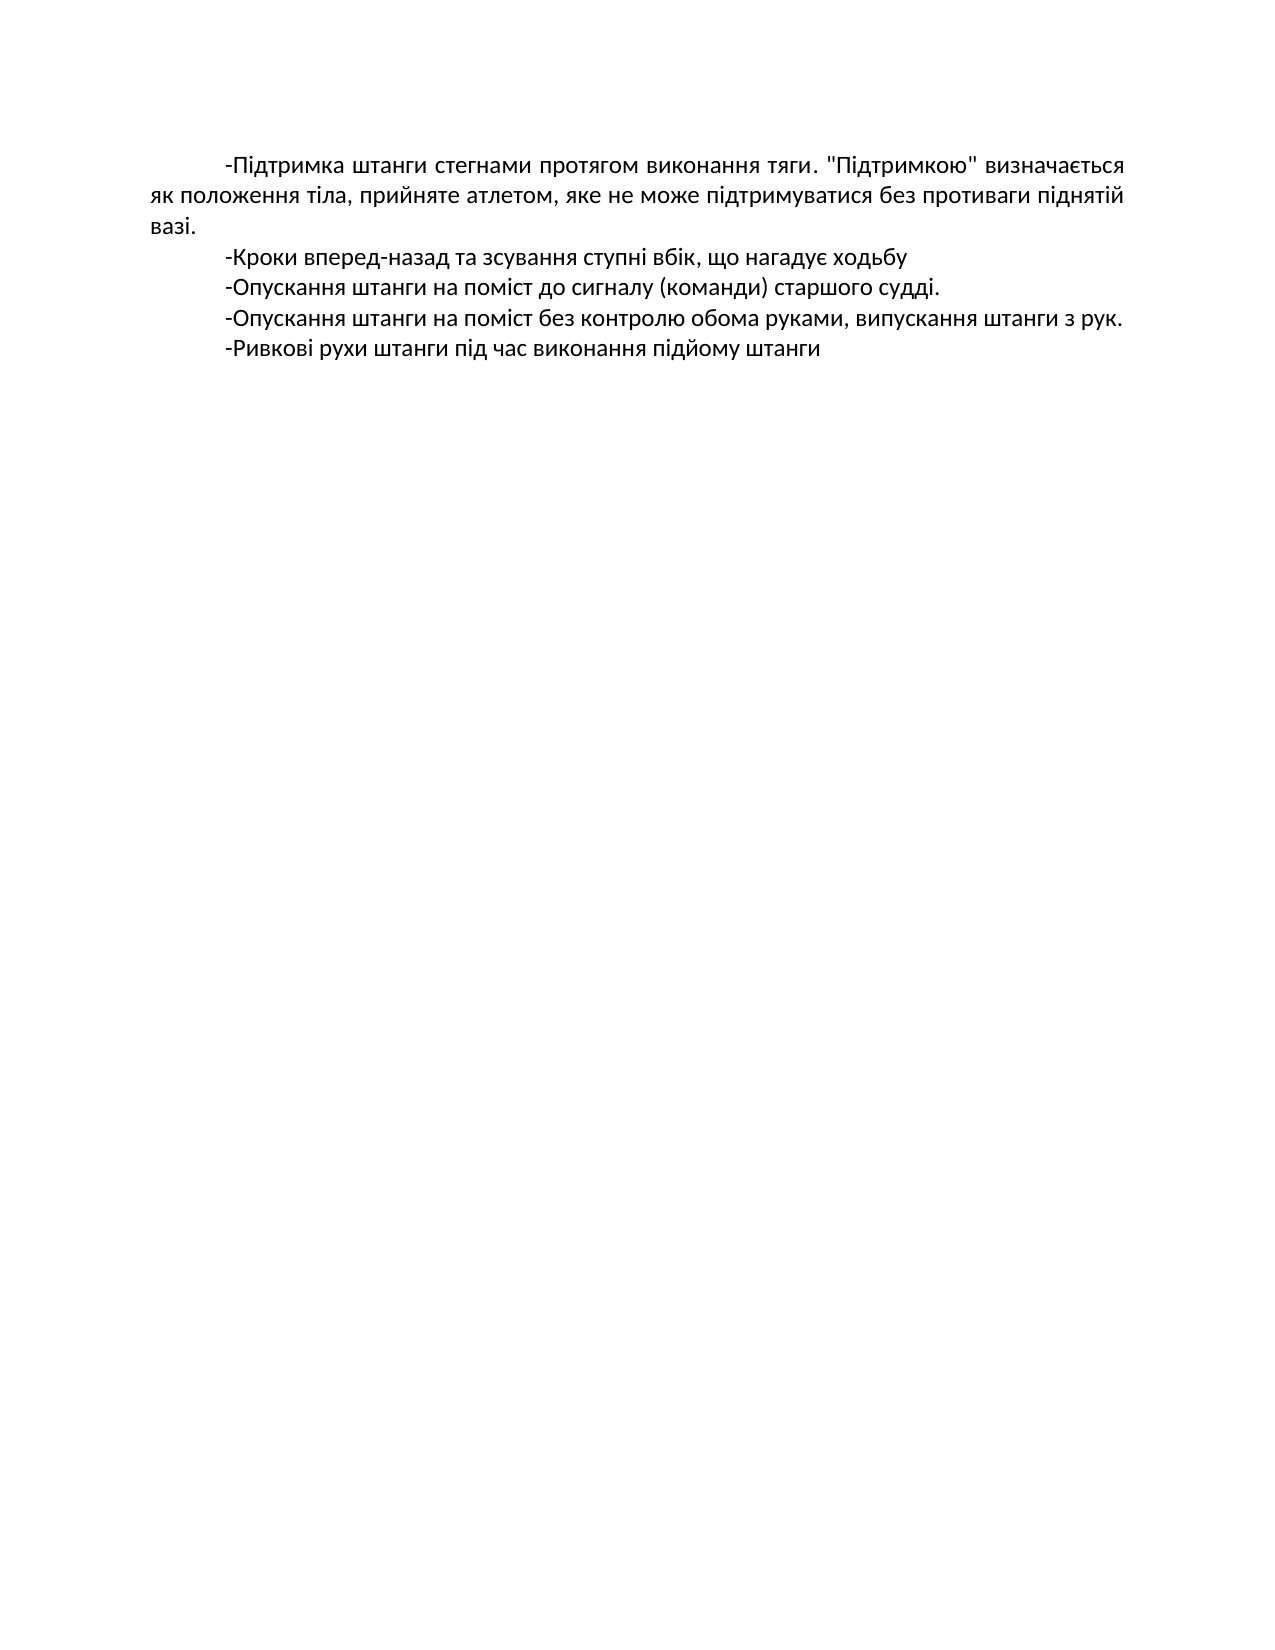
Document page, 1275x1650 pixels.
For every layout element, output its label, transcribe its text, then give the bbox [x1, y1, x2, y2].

text -Підтримка штанги стегнами протягом виконання тяги. "Підтримкою" визначається як положення тіла, прийняте атлетом, яке не може підтримуватися без противаги піднятій вазі. [150, 149, 1125, 241]
text -Опускання штанги на поміст без контролю обома руками, випускання штанги з рук. [150, 302, 1125, 332]
text -Опускання штанги на поміст до сигналу (команди) старшого судді. [150, 271, 1125, 302]
text -Ривкові рухи штанги під час виконання підйому штанги [150, 332, 1125, 363]
text -Кроки вперед-назад та зсування ступні вбік, що нагадує ходьбу [150, 241, 1125, 271]
